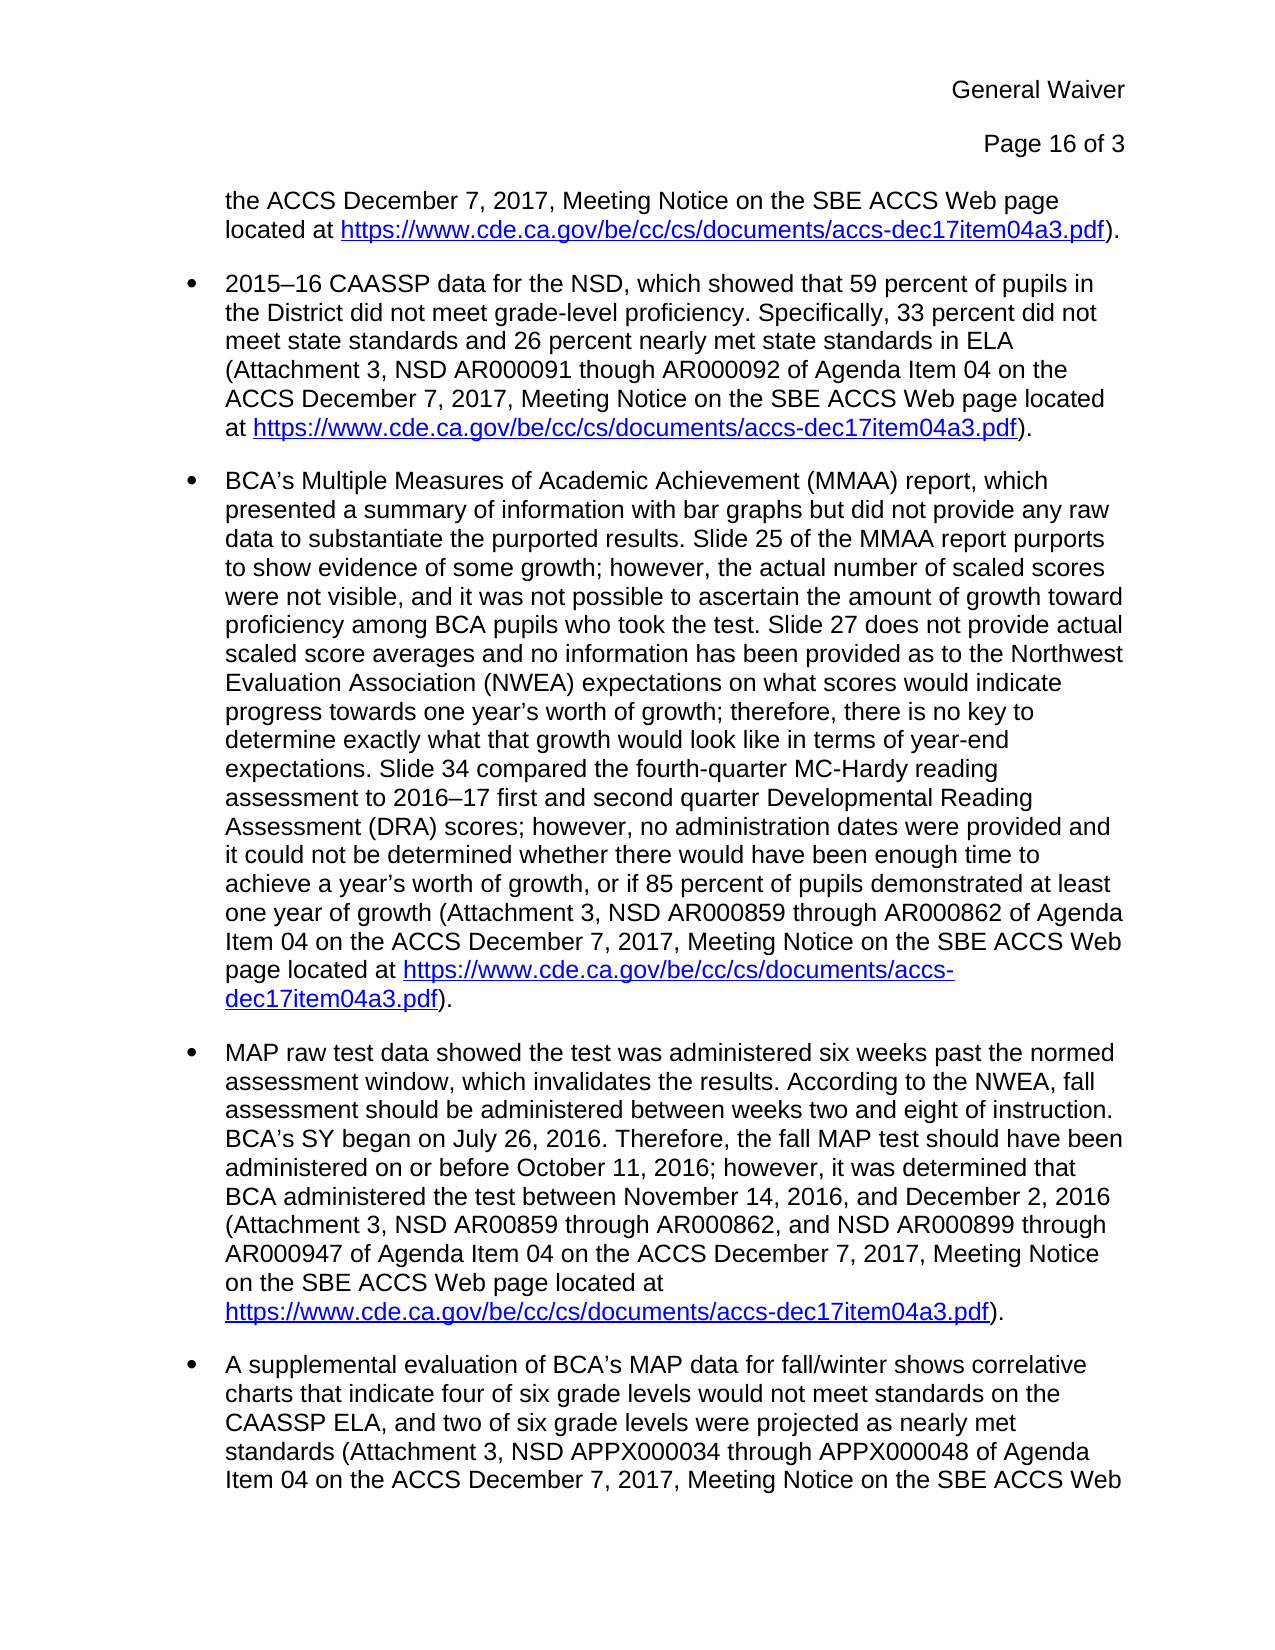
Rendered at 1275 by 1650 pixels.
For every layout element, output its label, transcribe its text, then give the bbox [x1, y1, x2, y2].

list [187, 1350, 1125, 1494]
list MAP raw test data showed the test was administered six weeks past the normed assessment window, which invalidates the results. According to the NWEA, fall assessment should be administered between weeks two and eight of instruction. BCA’s SY began on July 26, 2016. Therefore, the fall MAP test should have been administered on or before October 11, 2016; however, it was determined that BCA administered the test between November 14, 2016, and December 2, 2016 (Attachment 3, NSD AR00859 through AR000862, and NSD AR000899 through AR000947 of Agenda Item 04 on the ACCS December 7, 2017, Meeting Notice on the SBE ACCS Web page located at https://www.cde.ca.gov/be/cc/cs/documents/accs-dec17item04a3.pdf). [187, 1038, 1125, 1325]
list 2015–16 CAASSP data for the NSD, which showed that 59 percent of pupils in the District did not meet grade-level proficiency. Specifically, 33 percent did not meet state standards and 26 percent nearly met state standards in ELA (Attachment 3, NSD AR000091 though AR000092 of Agenda Item 04 on the ACCS December 7, 2017, Meeting Notice on the SBE ACCS Web page located at https://www.cde.ca.gov/be/cc/cs/documents/accs-dec17item04a3.pdf). [187, 269, 1125, 441]
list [187, 186, 1125, 244]
list BCA’s Multiple Measures of Academic Achievement (MMAA) report, which presented a summary of information with bar graphs but did not provide any raw data to substantiate the purported results. Slide 25 of the MMAA report purports to show evidence of some growth; however, the actual number of scaled scores were not visible, and it was not possible to ascertain the amount of growth toward proficiency among BCA pupils who took the test. Slide 27 does not provide actual scaled score averages and no information has been provided as to the Northwest Evaluation Association (NWEA) expectations on what scores would indicate progress towards one year’s worth of growth; therefore, there is no key to determine exactly what that growth would look like in terms of year-end expectations. Slide 34 compared the fourth-quarter MC-Hardy reading assessment to 2016–17 first and second quarter Developmental Reading Assessment (DRA) scores; however, no administration dates were provided and it could not be determined whether there would have been enough time to achieve a year’s worth of growth, or if 85 percent of pupils demonstrated at least one year of growth (Attachment 3, NSD AR000859 through AR000862 of Agenda Item 04 on the ACCS December 7, 2017, Meeting Notice on the SBE ACCS Web page located at https://www.cde.ca.gov/be/cc/cs/documents/accs-dec17item04a3.pdf). [187, 466, 1125, 1013]
